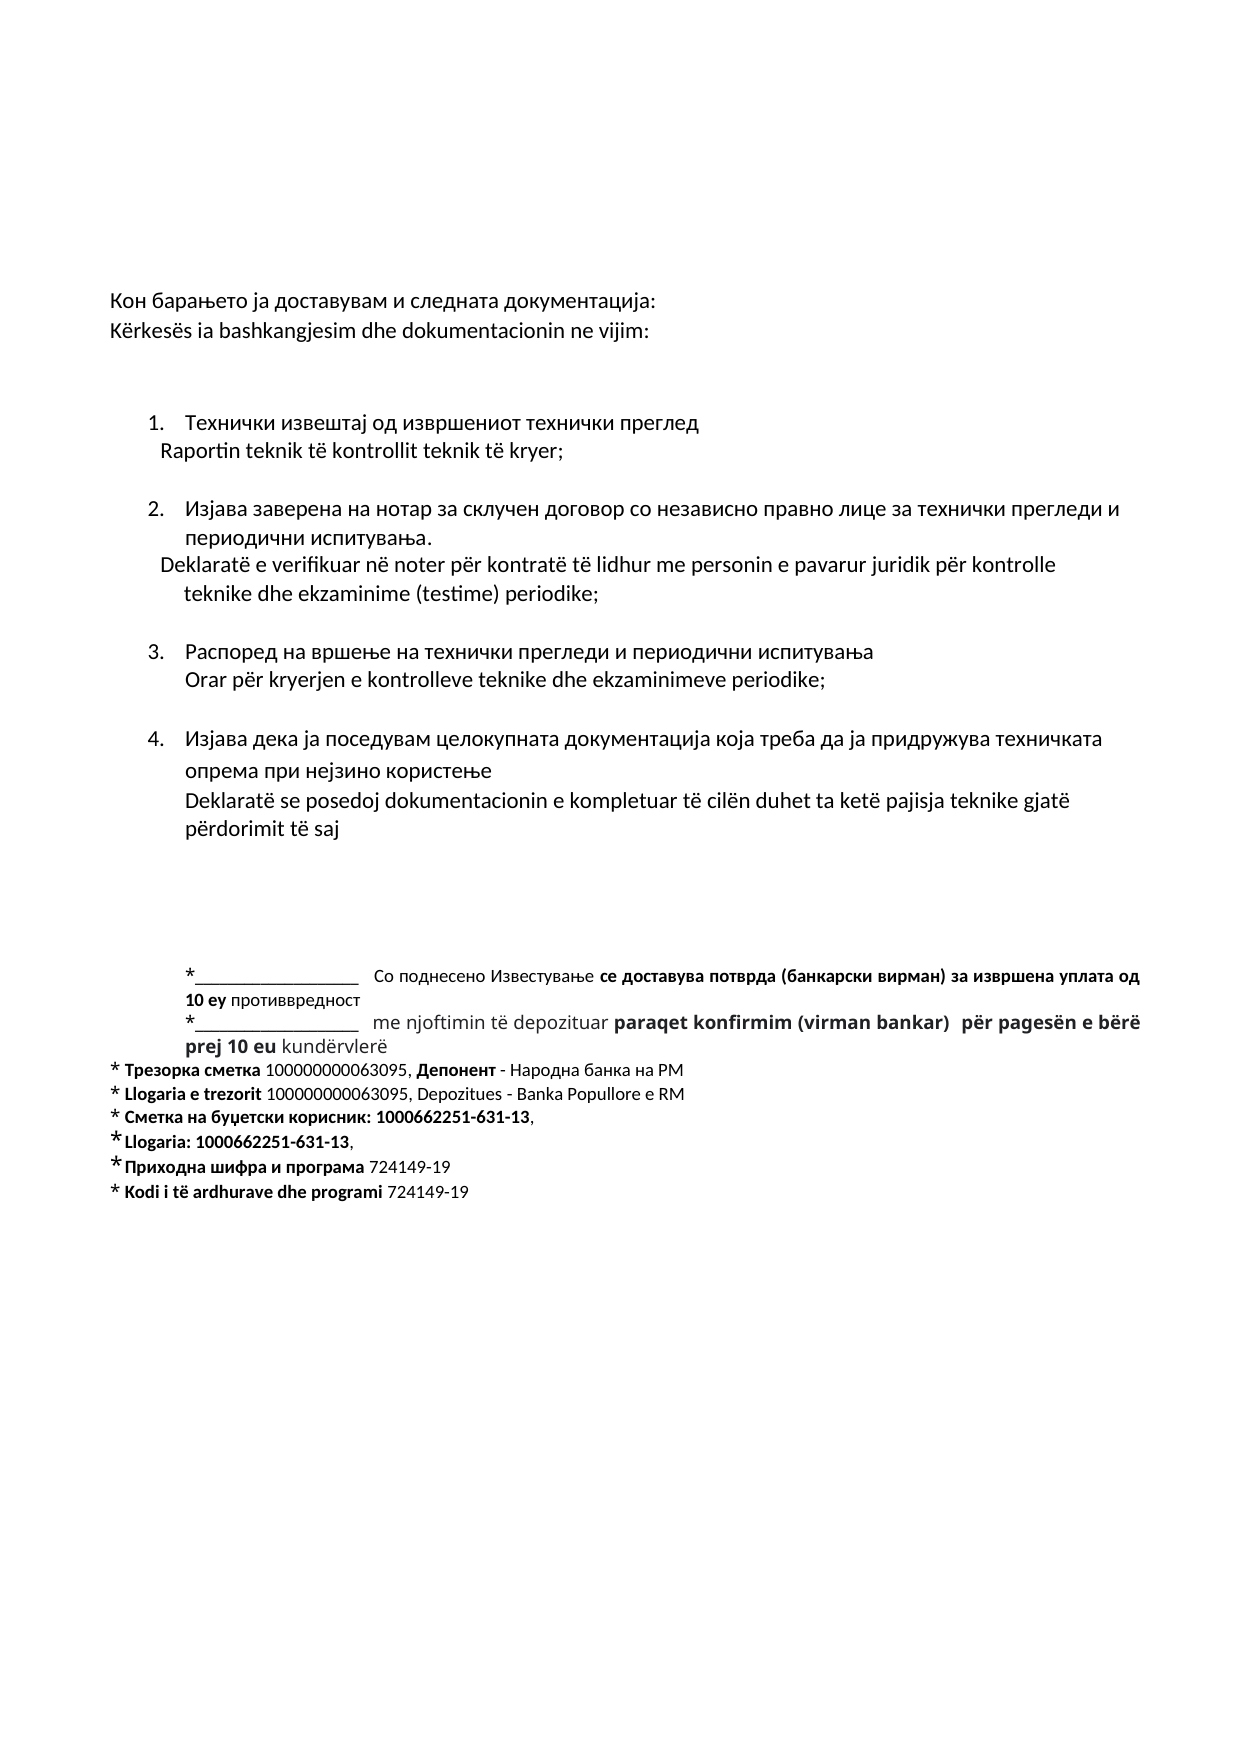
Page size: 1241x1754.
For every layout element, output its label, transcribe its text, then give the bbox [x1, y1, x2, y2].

text Raportin teknik të kontrollit teknik të kryer; [139, 436, 1128, 464]
list Kodi i të ardhurave dhe programi 724149-19 [110, 1179, 834, 1204]
list Изјава дека ја поседувам целокупната документација која треба да ја придружува техничката опрема при нејзино користење [147, 724, 1128, 786]
list Сметка на буџетски корисник: 1000662251-631-13, [110, 1105, 834, 1129]
text Deklaratë e verifikuar në noter për kontratë të lidhur me personin e pavarur juridik për kontrolle teknike dhe ekzaminime (testime) periodike; [139, 551, 1128, 607]
list Llogariа: 1000662251-631-13, [110, 1129, 834, 1154]
list Распоред на вршење на технички прегледи и периодични испитувања [147, 637, 1128, 665]
text Kërkesës ia bashkangjesim dhe dokumentacionin ne vijim: [110, 316, 1128, 344]
list Приходна шифра и програма 724149-19 [110, 1154, 834, 1179]
text Кон барањето ја доставувам и следната документација: [110, 287, 1128, 314]
list me njoftimin të depozituar paraqet konfirmim (virman bankar) për pagesën e bërë prej 10 eu kundërvlerë [185, 1011, 1141, 1058]
list Изјава заверена на нотар за склучен договор со независно правно лице за технички прегледи и периодични испитувања. [147, 494, 1128, 551]
list Orar për kryerjen e kontrolleve teknike dhe ekzaminimeve periodike; [185, 665, 1128, 693]
list Llogaria e trezorit 100000000063095, Depozitues - Banka Popullore e RM [110, 1082, 834, 1105]
list Deklaratë se posedoj dokumentacionin e kompletuar të cilën duhet ta ketë pajisja teknike gjatë përdorimit të saj [185, 786, 1128, 842]
list Со поднесено Известување се доставува потврда (банкарски вирман) за извршена уплата од 10 еу противвредност [185, 964, 1141, 1011]
list Технички извештај од извршениот технички преглед [147, 408, 1128, 436]
list Трезорка сметка 100000000063095, Депонент - Народна банка на РМ [110, 1058, 834, 1082]
